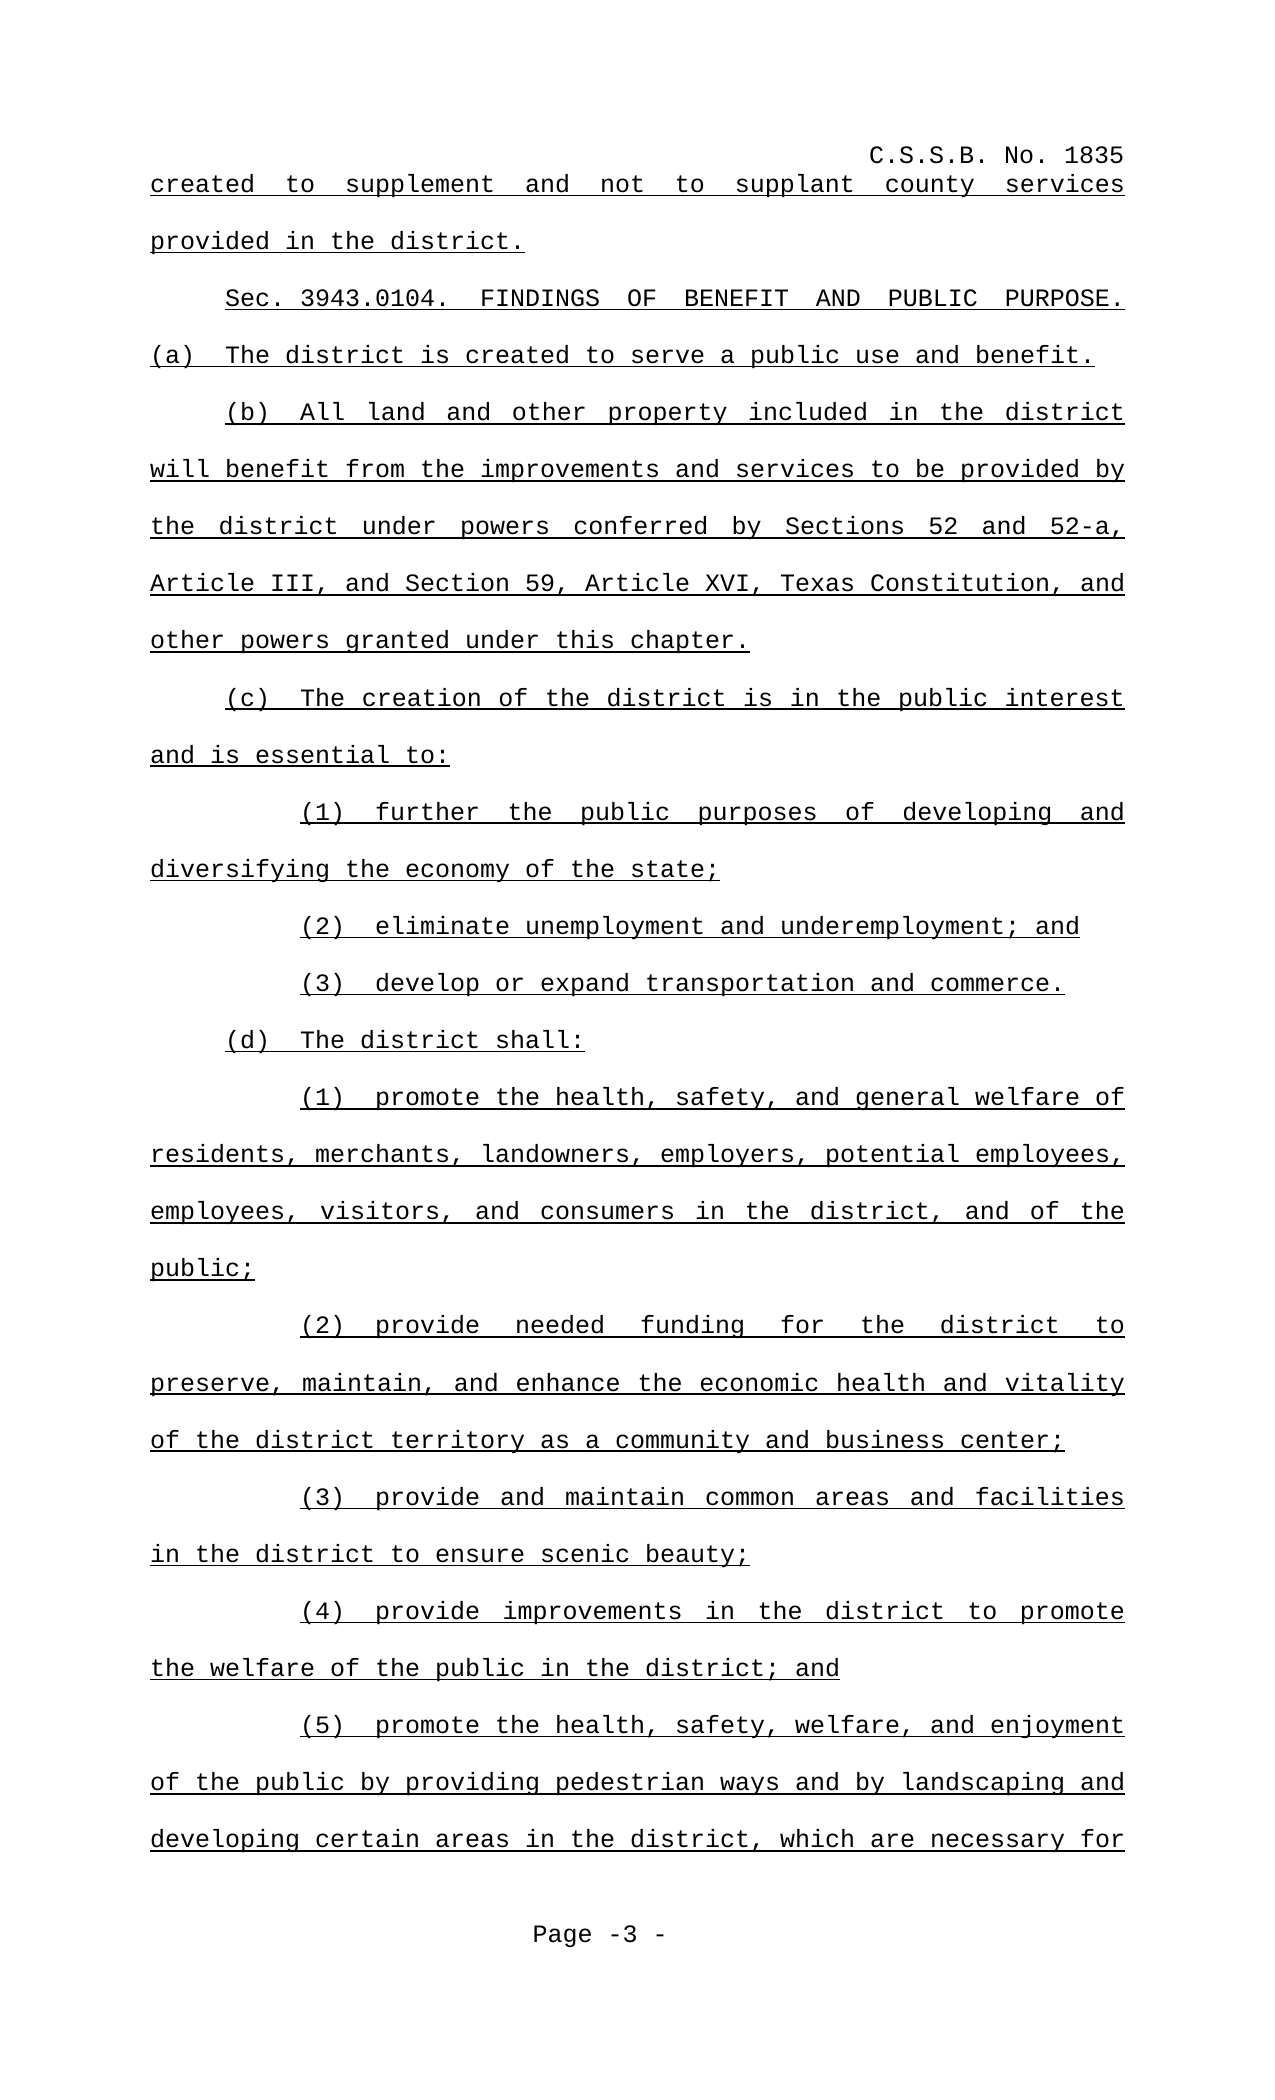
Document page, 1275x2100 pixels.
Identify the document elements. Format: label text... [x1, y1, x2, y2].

text (4) provide improvements in the district to promote the welfare of the public in the district; and [150, 1598, 1125, 1684]
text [150, 1795, 1125, 1850]
text (b) All land and other property included in the district will benefit from the improvements and services to be provided by the district under powers conferred by Sections 52 and 52-a, Article III, and Section 59, Article XVI, Texas Constitution, and other powers granted under this chapter. [150, 482, 1125, 537]
text (2) provide needed funding for the district to preserve, maintain, and enhance the economic health and vitality of the district territory as a community and business center; [150, 1395, 1125, 1456]
text (1) promote the health, safety, and general welfare of residents, merchants, landowners, employers, potential employees, employees, visitors, and consumers in the district, and of the public; [150, 1224, 1125, 1284]
text (c) The creation of the district is in the public interest and is essential to: [150, 685, 1125, 771]
text (1) promote the health, safety, and general welfare of residents, merchants, landowners, employers, potential employees, employees, visitors, and consumers in the district, and of the public; [150, 1167, 1125, 1222]
text (b) All land and other property included in the district will benefit from the improvements and services to be provided by the district under powers conferred by Sections 52 and 52-a, Article III, and Section 59, Article XVI, Texas Constitution, and other powers granted under this chapter. [150, 539, 1125, 594]
text (1) promote the health, safety, and general welfare of residents, merchants, landowners, employers, potential employees, employees, visitors, and consumers in the district, and of the public; [150, 1084, 1125, 1165]
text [150, 171, 1125, 195]
text (2) eliminate unemployment and underemployment; and [150, 913, 1125, 942]
text (3) provide and maintain common areas and facilities in the district to ensure scenic beauty; [150, 1484, 1125, 1570]
text (2) provide needed funding for the district to preserve, maintain, and enhance the economic health and vitality of the district territory as a community and business center; [150, 1313, 1125, 1393]
text (3) develop or expand transportation and commerce. [150, 970, 1125, 999]
text (b) All land and other property included in the district will benefit from the improvements and services to be provided by the district under powers conferred by Sections 52 and 52-a, Article III, and Section 59, Article XVI, Texas Constitution, and other powers granted under this chapter. [150, 399, 1125, 480]
text (d) The district shall: [150, 1027, 1125, 1056]
text Sec. 3943.0104. FINDINGS OF BENEFIT AND PUBLIC PURPOSE. (a) The district is created to serve a public use and benefit. [150, 285, 1125, 371]
text (1) further the public purposes of developing and diversifying the economy of the state; [150, 799, 1125, 885]
text (b) All land and other property included in the district will benefit from the improvements and services to be provided by the district under powers conferred by Sections 52 and 52-a, Article III, and Section 59, Article XVI, Texas Constitution, and other powers granted under this chapter. [150, 596, 1125, 656]
